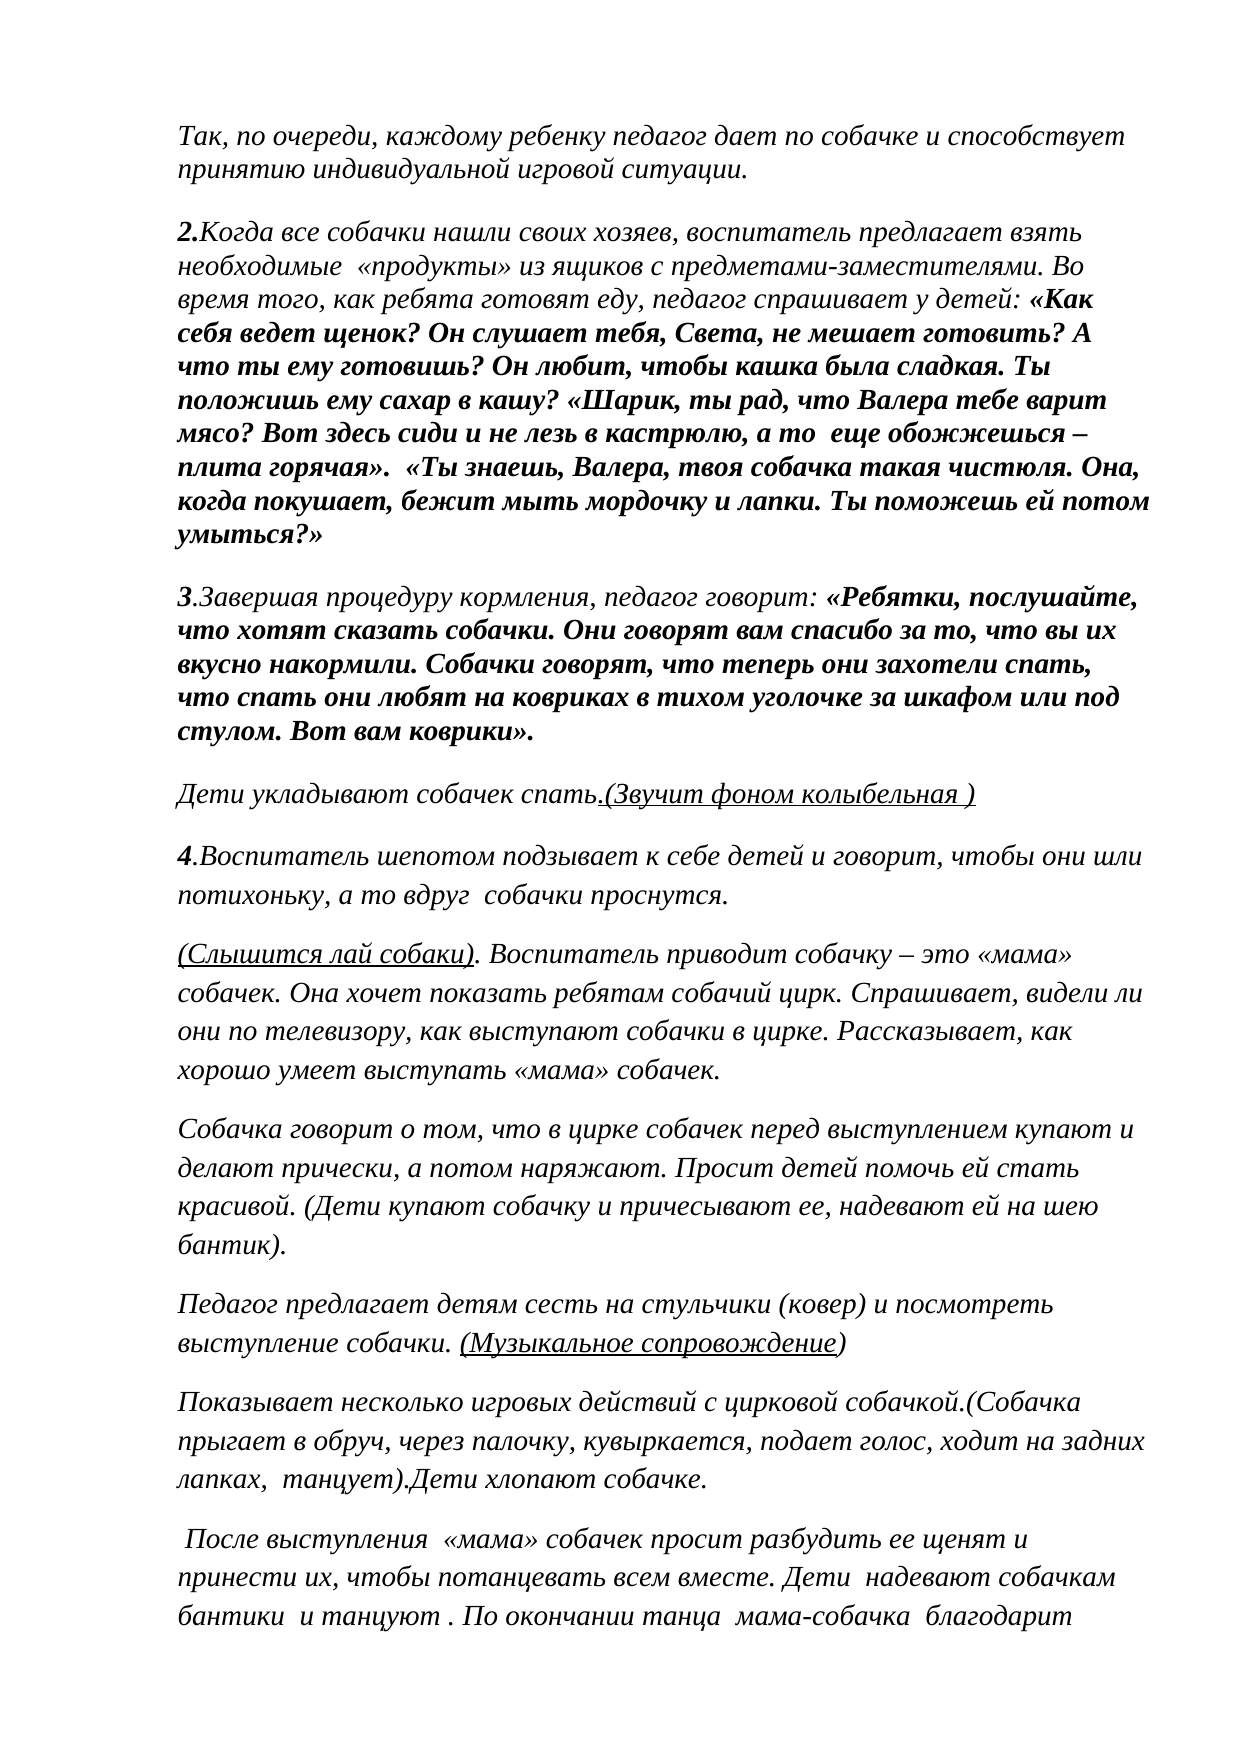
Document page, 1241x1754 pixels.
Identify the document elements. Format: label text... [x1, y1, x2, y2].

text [177, 1521, 1152, 1631]
text Педагог предлагает детям сесть на стульчики (ковер) и посмотреть выступление собачки. (Музыкальное сопровождение) [177, 1286, 1152, 1358]
text 3.Завершая процедуру кормления, педагог говорит: «Ребятки, послушайте, что хотят сказать собачки. Они говорят вам спасибо за то, что вы их вкусно накормили. Собачки говорят, что теперь они захотели спать, что спать они любят на ковриках в тихом уголочке за шкафом или под стулом. Вот вам коврики». [177, 579, 1152, 747]
text Собачка говорит о том, что в цирке собачек перед выступлением купают и делают прически, а потом наряжают. Просит детей помочь ей стать красивой. (Дети купают собачку и причесывают ее, надевают ей на шею бантик). [177, 1111, 1152, 1261]
text 2.Когда все собачки нашли своих хозяев, воспитатель предлагает взять необходимые «продукты» из ящиков с предметами-заместителями. Во время того, как ребята готовят еду, педагог спрашивает у детей: «Как себя ведет щенок? Он слушает тебя, Света, не мешает готовить? А что ты ему готовишь? Он любит, чтобы кашка была сладкая. Ты положишь ему сахар в кашу? «Шарик, ты рад, что Валера тебе варит мясо? Вот здесь сиди и не лезь в кастрюлю, а то еще обожжешься – плита горячая». «Ты знаешь, Валера, твоя собачка такая чистюля. Она, когда покушает, бежит мыть мордочку и лапки. Ты поможешь ей потом умыться?» [177, 214, 1152, 550]
text Дети укладывают собачек спать.(Звучит фоном колыбельная ) [177, 776, 1152, 809]
text Показывает несколько игровых действий с цирковой собачкой.(Собачка прыгает в обруч, через палочку, кувыркается, подает голос, ходит на задних лапках, танцует).Дети хлопают собачке. [177, 1384, 1152, 1495]
text (Слышится лай собаки). Воспитатель приводит собачку – это «мама» собачек. Она хочет показать ребятам собачий цирк. Спрашивает, видели ли они по телевизору, как выступают собачки в цирке. Рассказывает, как хорошо умеет выступать «мама» собачек. [177, 936, 1152, 1086]
text Так, по очереди, каждому ребенку педагог дает по собачке и способствует принятию индивидуальной игровой ситуации. [177, 118, 1152, 185]
text 4.Воспитатель шепотом подзывает к себе детей и говорит, чтобы они шли потихоньку, а то вдруг собачки проснутся. [177, 838, 1152, 911]
